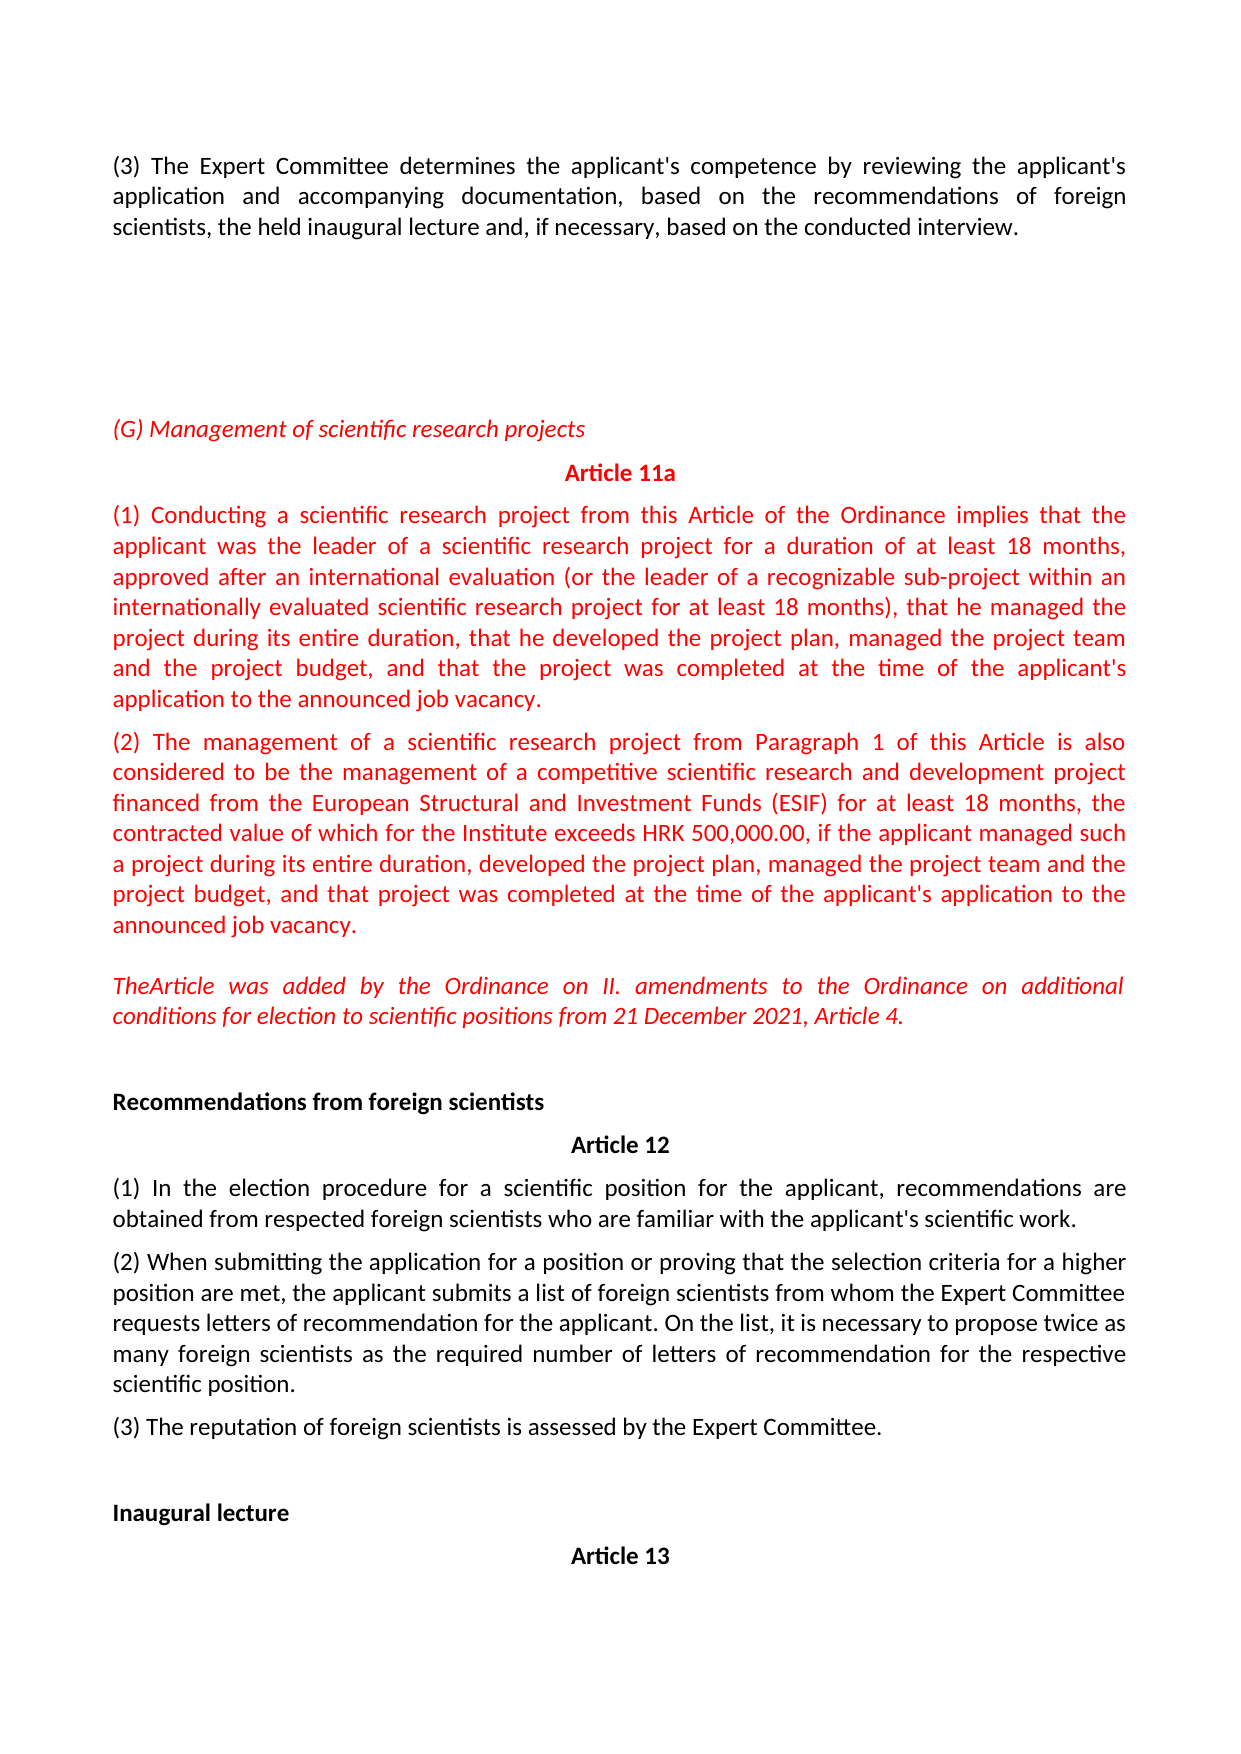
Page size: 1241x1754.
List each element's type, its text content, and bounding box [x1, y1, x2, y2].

text (1) Conducting a scientific research project from this Article of the Ordinance implies that the applicant was the leader of a scientific research project for a duration of at least 18 months, approved after an international evaluation (or the leader of a recognizable sub-project within an internationally evaluated scientific research project for at least 18 months), that he managed the project during its entire duration, that he developed the project plan, managed the project team and the project budget, and that the project was completed at the time of the applicant's application to the announced job vacancy. [112, 500, 1128, 713]
text TheArticle was added by the Ordinance on II. amendments to the Ordinance on additional conditions for election to scientific positions from 21 December 2021, Article 4. [112, 970, 1128, 1031]
text (2) When submitting the application for a position or proving that the selection criteria for a higher position are met, the applicant submits a list of foreign scientists from whom the Expert Committee requests letters of recommendation for the applicant. On the list, it is necessary to propose twice as many foreign scientists as the required number of letters of recommendation for the respective scientific position. [112, 1246, 1128, 1399]
text (3) The Expert Committee determines the applicant's competence by reviewing the applicant's application and accompanying documentation, based on the recommendations of foreign scientists, the held inaugural lecture and, if necessary, based on the conducted interview. [112, 150, 1128, 242]
text Article 11a [112, 457, 1128, 487]
text (3) The reputation of foreign scientists is assessed by the Expert Committee. [112, 1411, 1128, 1442]
text (G) Management of scientific research projects [112, 414, 1128, 444]
text (1) In the election procedure for a scientific position for the applicant, recommendations are obtained from respected foreign scientists who are familiar with the applicant's scientific work. [112, 1173, 1128, 1234]
text (2) The management of a scientific research project from Paragraph 1 of this Article is also considered to be the management of a competitive scientific research and development project financed from the European Structural and Investment Funds (ESIF) for at least 18 months, the contracted value of which for the Institute exceeds HRK 500,000.00, if the applicant managed such a project during its entire duration, developed the project plan, managed the project team and the project budget, and that project was completed at the time of the applicant's application to the announced job vacancy. [112, 726, 1128, 939]
text Article 13 [112, 1540, 1128, 1571]
text Article 12 [112, 1129, 1128, 1160]
text Recommendations from foreign scientists [112, 1087, 1128, 1117]
text Inaugural lecture [112, 1497, 1128, 1528]
